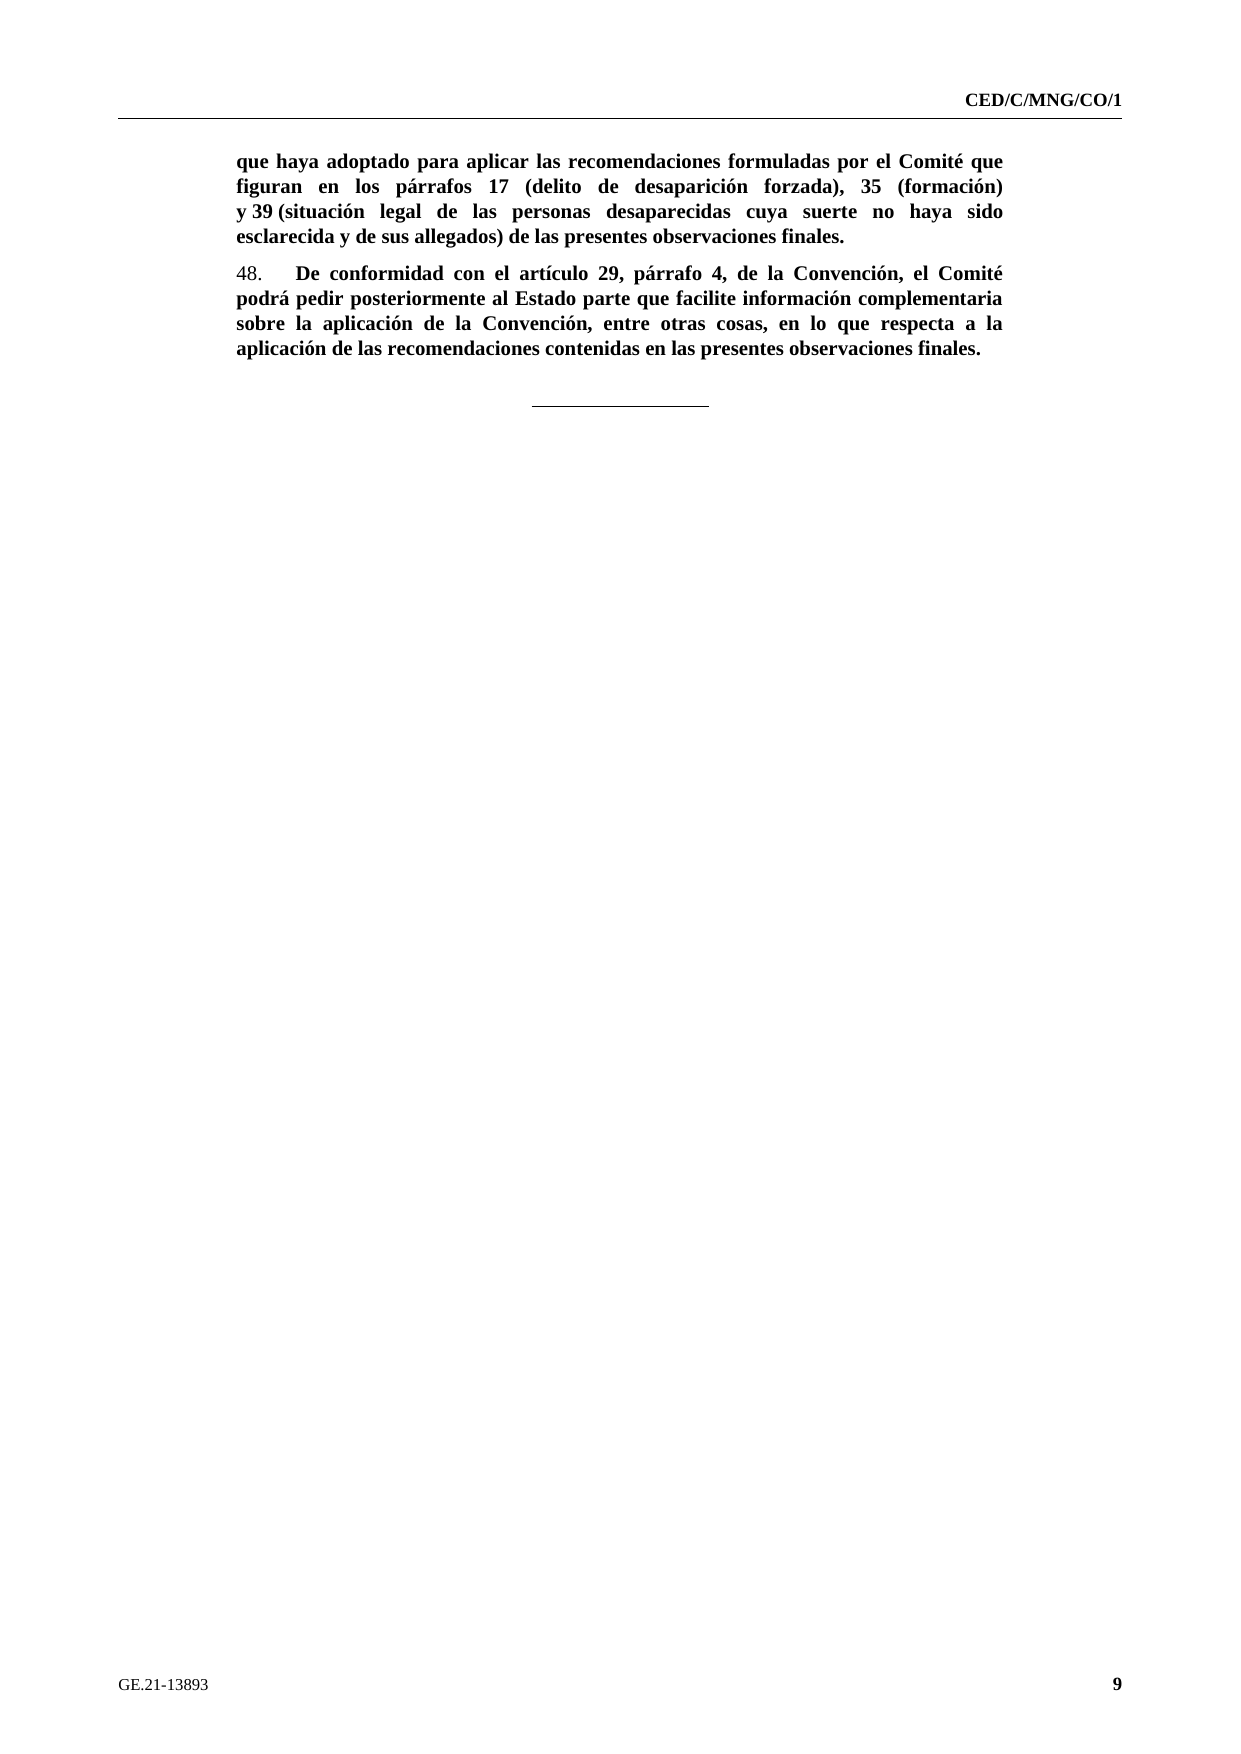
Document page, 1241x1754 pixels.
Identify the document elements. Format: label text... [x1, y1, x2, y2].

text 48. De conformidad con el artículo 29, párrafo 4, de la Convención, el Comité podrá pedir posteriormente al Estado parte que facilite información complementaria sobre la aplicación de la Convención, entre otras cosas, en lo que respecta a la aplicación de las recomendaciones contenidas en las presentes observaciones finales. [236, 260, 1004, 360]
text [236, 148, 1004, 248]
